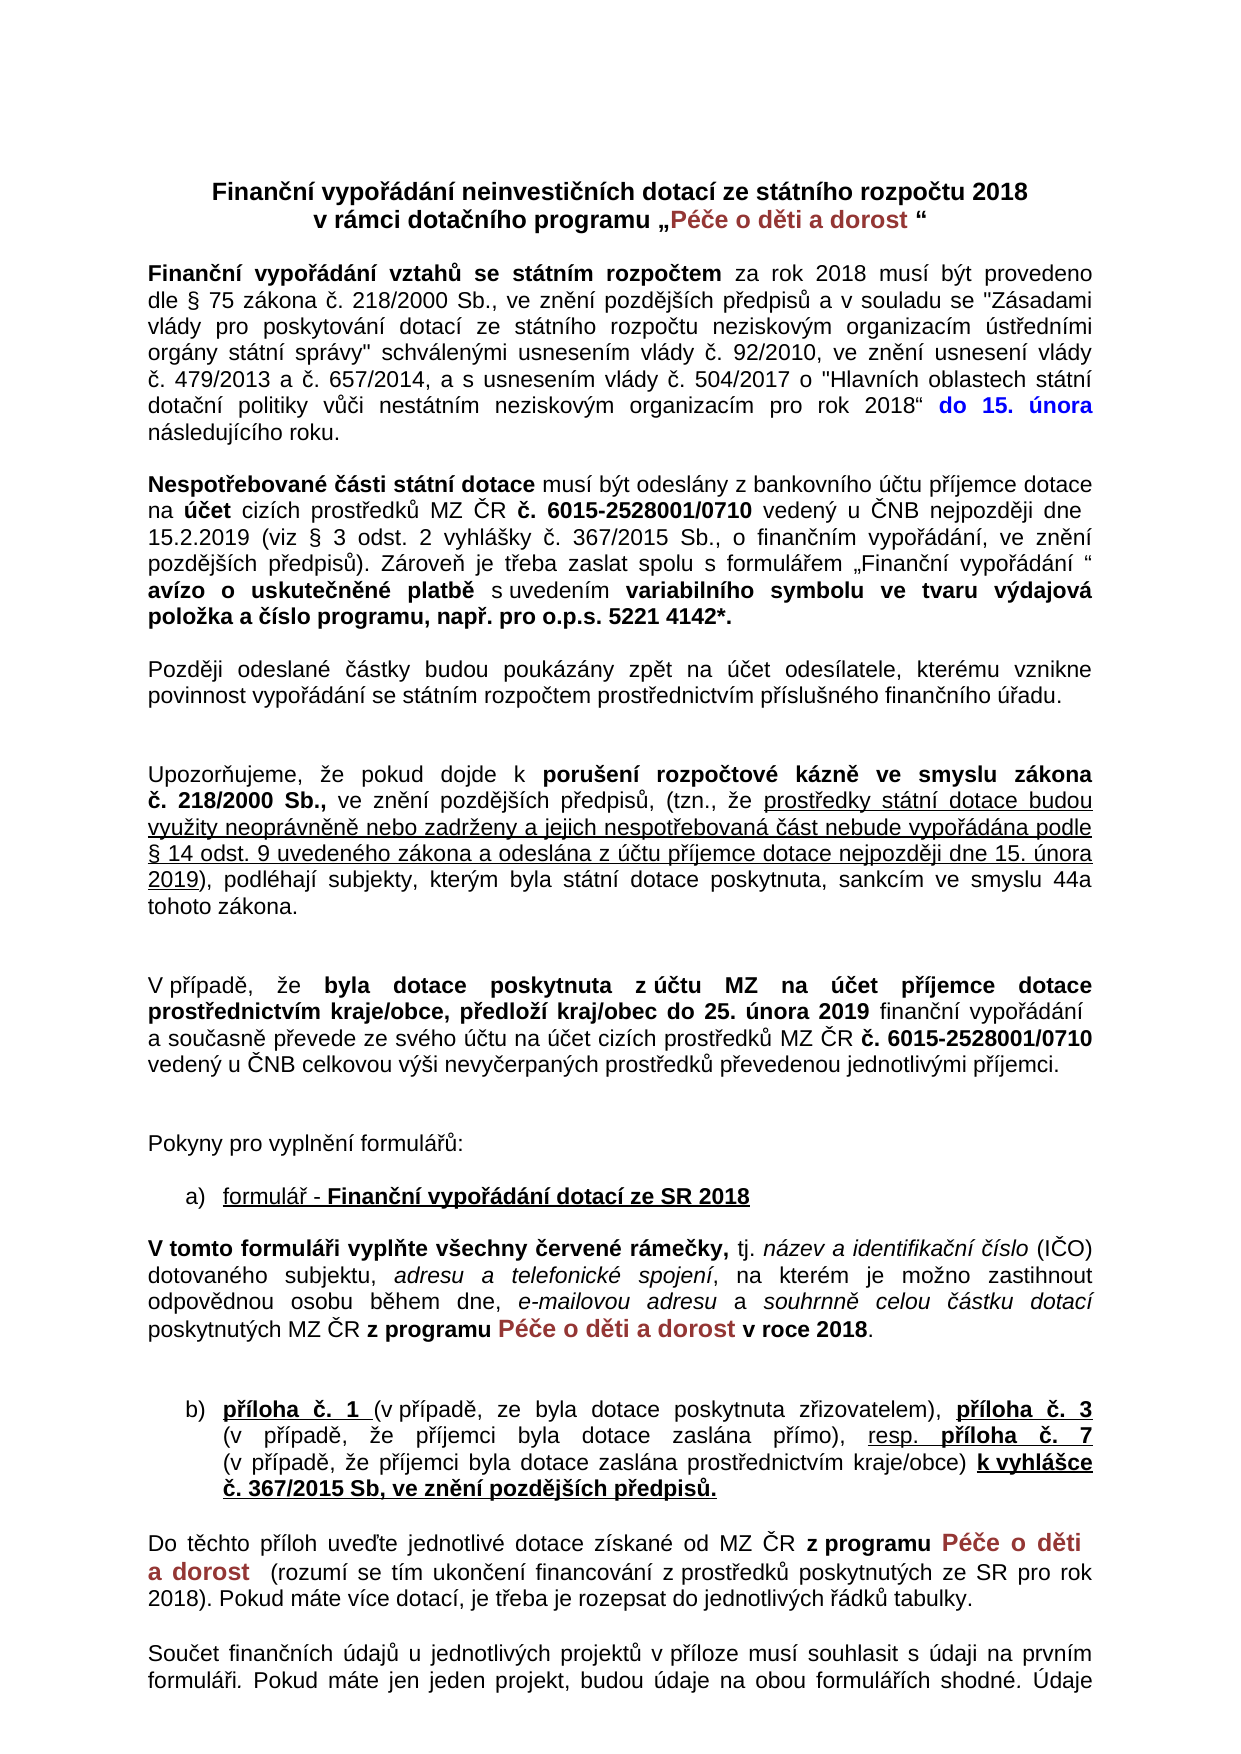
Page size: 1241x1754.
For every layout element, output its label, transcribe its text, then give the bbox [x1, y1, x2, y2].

text V případě, že byla dotace poskytnuta z účtu MZ na účet příjemce dotace prostřednictvím kraje/obce, předloží kraj/obec do 25. února 2019 finanční vypořádání a současně převede ze svého účtu na účet cizích prostředků MZ ČR č. 6015-2528001/0710 vedený u ČNB celkovou výši nevyčerpaných prostředků převedenou jednotlivými příjemci. [148, 972, 1093, 1077]
text Finanční vypořádání neinvestičních dotací ze státního rozpočtu 2018 v rámci dotačního programu „Péče o děti a dorost “ [148, 176, 1093, 234]
text Nespotřebované části státní dotace musí být odeslány z bankovního účtu příjemce dotace na účet cizích prostředků MZ ČR č. 6015-2528001/0710 vedený u ČNB nejpozději dne 15.2.2019 (viz § 3 odst. 2 vyhlášky č. 367/2015 Sb., o finančním vypořádání, ve znění pozdějších předpisů). Zároveň je třeba zaslat spolu s formulářem „Finanční vypořádání “ avízo o uskutečněné platbě s uvedením variabilního symbolu ve tvaru výdajová položka a číslo programu, např. pro o.p.s. 5221 4142*. [148, 471, 1093, 629]
text Upozorňujeme, že pokud dojde k porušení rozpočtové kázně ve smyslu zákona č. 218/2000 Sb., ve znění pozdějších předpisů, (tzn., že prostředky státní dotace budou využity neoprávněně nebo zadrženy a jejich nespotřebovaná část nebude vypořádána podle § 14 odst. 9 uvedeného zákona a odeslána z účtu příjemce dotace nejpozději dne 15. února 2019), podléhají subjekty, kterým byla státní dotace poskytnuta, sankcím ve smyslu 44a tohoto zákona. [148, 864, 1093, 919]
text Později odeslané částky budou poukázány zpět na účet odesílatele, kterému vznikne povinnost vypořádání se státním rozpočtem prostřednictvím příslušného finančního úřadu. [148, 656, 1093, 708]
text Do těchto příloh uveďte jednotlivé dotace získané od MZ ČR z programu Péče o děti a dorost (rozumí se tím ukončení financování z prostředků poskytnutých ze SR pro rok 2018). Pokud máte více dotací, je třeba je rozepsat do jednotlivých řádků tabulky. [148, 1528, 1093, 1612]
text Pokyny pro vyplnění formulářů: [148, 1130, 1093, 1156]
list formulář - Finanční vypořádání dotací ze SR 2018 [185, 1183, 1093, 1209]
text Finanční vypořádání vztahů se státním rozpočtem za rok 2018 musí být provedeno dle § 75 zákona č. 218/2000 Sb., ve znění pozdějších předpisů a v souladu se "Zásadami vlády pro poskytování dotací ze státního rozpočtu neziskovým organizacím ústředními orgány státní správy" schválenými usnesením vlády č. 92/2010, ve znění usnesení vlády č. 479/2013 a č. 657/2014, a s usnesením vlády č. 504/2017 o "Hlavních oblastech státní dotační politiky vůči nestátním neziskovým organizacím pro rok 2018“ do 15. února následujícího roku. [148, 260, 1093, 445]
text V tomto formuláři vyplňte všechny červené rámečky, tj. název a identifikační číslo (IČO) dotovaného subjektu, adresu a telefonické spojení, na kterém je možno zastihnout odpovědnou osobu během dne, e-mailovou adresu a souhrnně celou částku dotací poskytnutých MZ ČR z programu Péče o děti a dorost v roce 2018. [148, 1235, 1093, 1343]
text Upozorňujeme, že pokud dojde k porušení rozpočtové kázně ve smyslu zákona č. 218/2000 Sb., ve znění pozdějších předpisů, (tzn., že prostředky státní dotace budou využity neoprávněně nebo zadrženy a jejich nespotřebovaná část nebude vypořádána podle § 14 odst. 9 uvedeného zákona a odeslána z účtu příjemce dotace nejpozději dne 15. února 2019), podléhají subjekty, kterým byla státní dotace poskytnuta, sankcím ve smyslu 44a tohoto zákona. [148, 761, 1093, 863]
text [148, 1640, 1093, 1693]
list příloha č. 1 (v případě, ze byla dotace poskytnuta zřizovatelem), příloha č. 3 (v případě, že příjemci byla dotace zaslána přímo), resp. příloha č. 7 (v případě, že příjemci byla dotace zaslána prostřednictvím kraje/obce) k vyhlášce č. 367/2015 Sb, ve znění pozdějších předpisů. [185, 1396, 1093, 1501]
